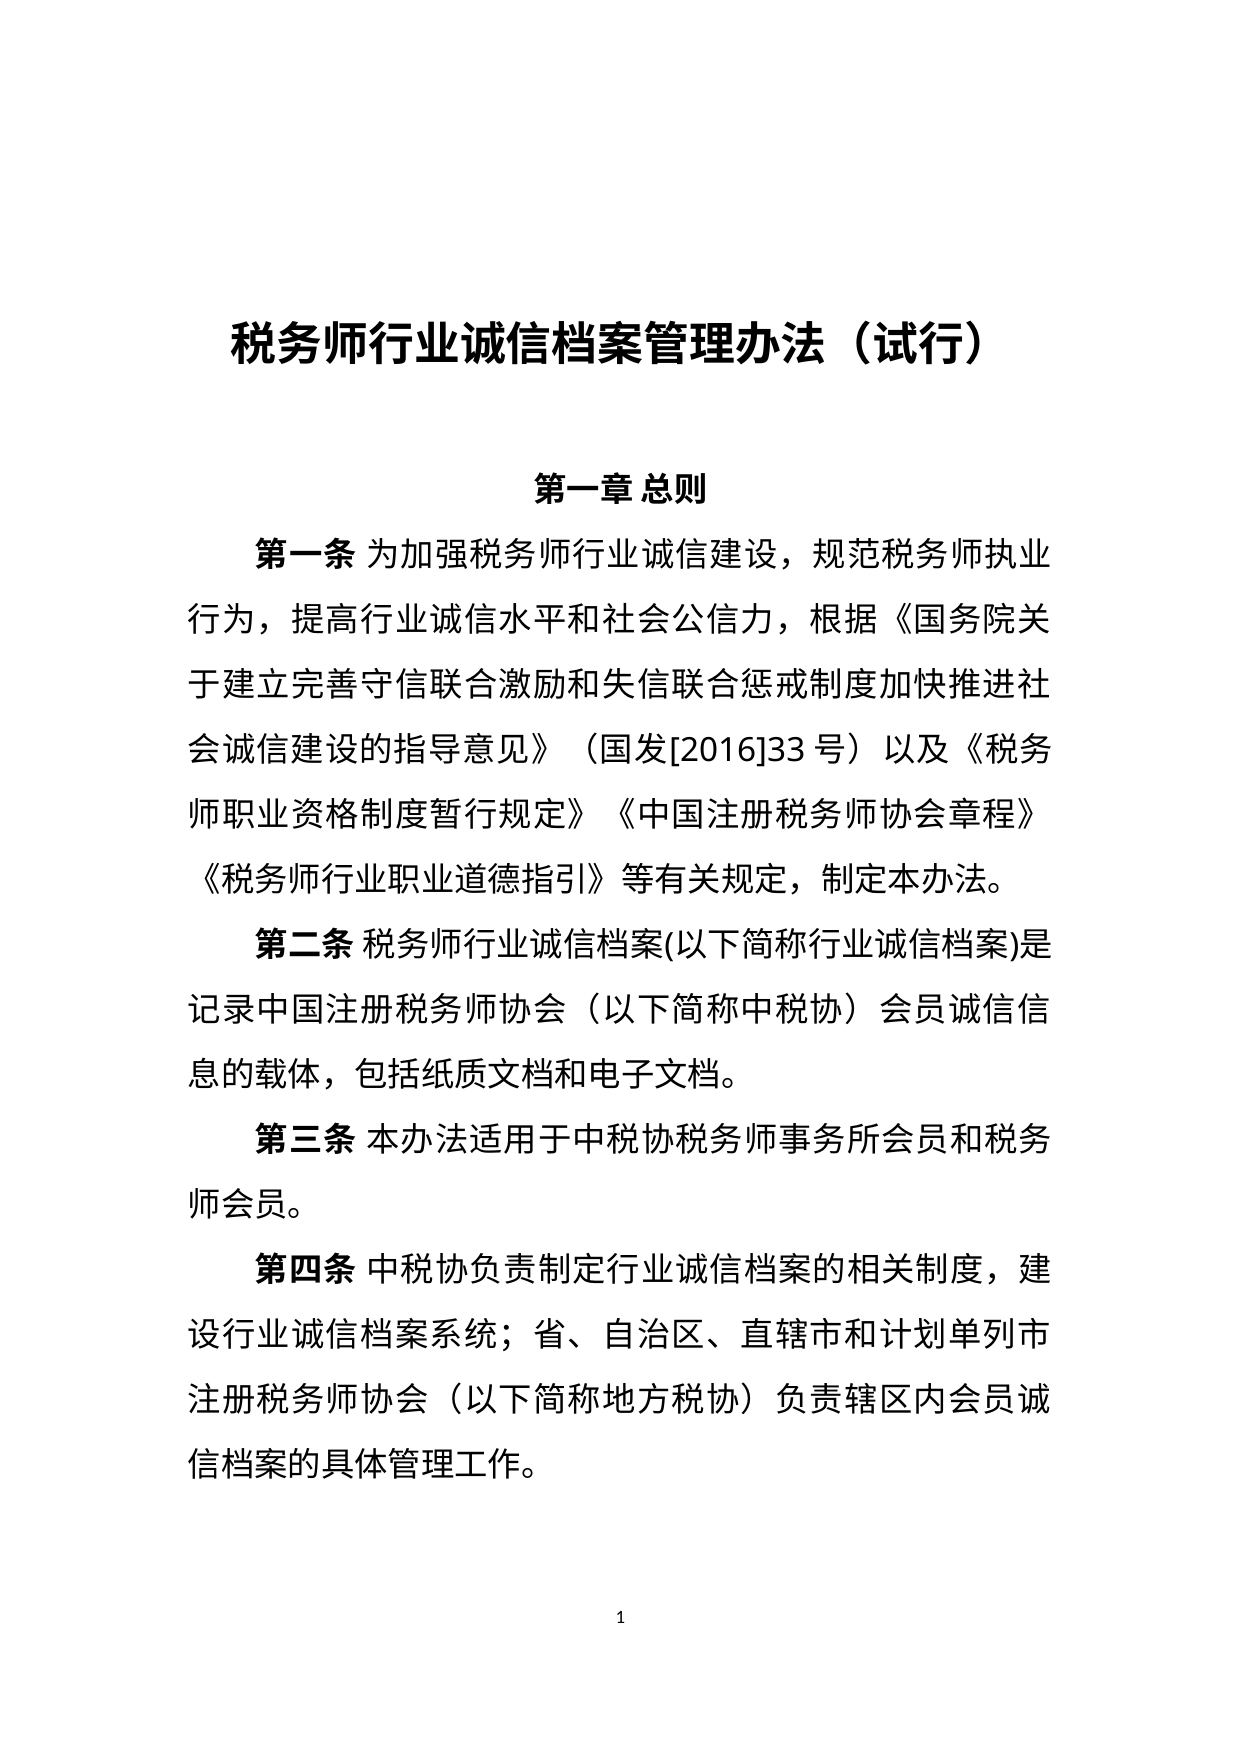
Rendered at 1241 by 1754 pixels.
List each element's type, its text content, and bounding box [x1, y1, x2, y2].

text 第一章 总则 [187, 454, 1053, 519]
text 第三条 本办法适用于中税协税务师事务所会员和税务师会员。 [187, 1104, 1053, 1234]
text 税务师行业诚信档案管理办法（试行） [187, 292, 1053, 389]
text 第二条 税务师行业诚信档案(以下简称行业诚信档案)是记录中国注册税务师协会（以下简称中税协）会员诚信信息的载体，包括纸质文档和电子文档。 [187, 909, 1053, 1104]
text 第一条 为加强税务师行业诚信建设，规范税务师执业行为，提高行业诚信水平和社会公信力，根据《国务院关于建立完善守信联合激励和失信联合惩戒制度加快推进社会诚信建设的指导意见》（国发[2016]33号）以及《税务师职业资格制度暂行规定》《中国注册税务师协会章程》《税务师行业职业道德指引》等有关规定，制定本办法。 [187, 519, 1053, 909]
text 第四条 中税协负责制定行业诚信档案的相关制度，建设行业诚信档案系统；省、自治区、直辖市和计划单列市注册税务师协会（以下简称地方税协）负责辖区内会员诚信档案的具体管理工作。 [187, 1234, 1053, 1494]
